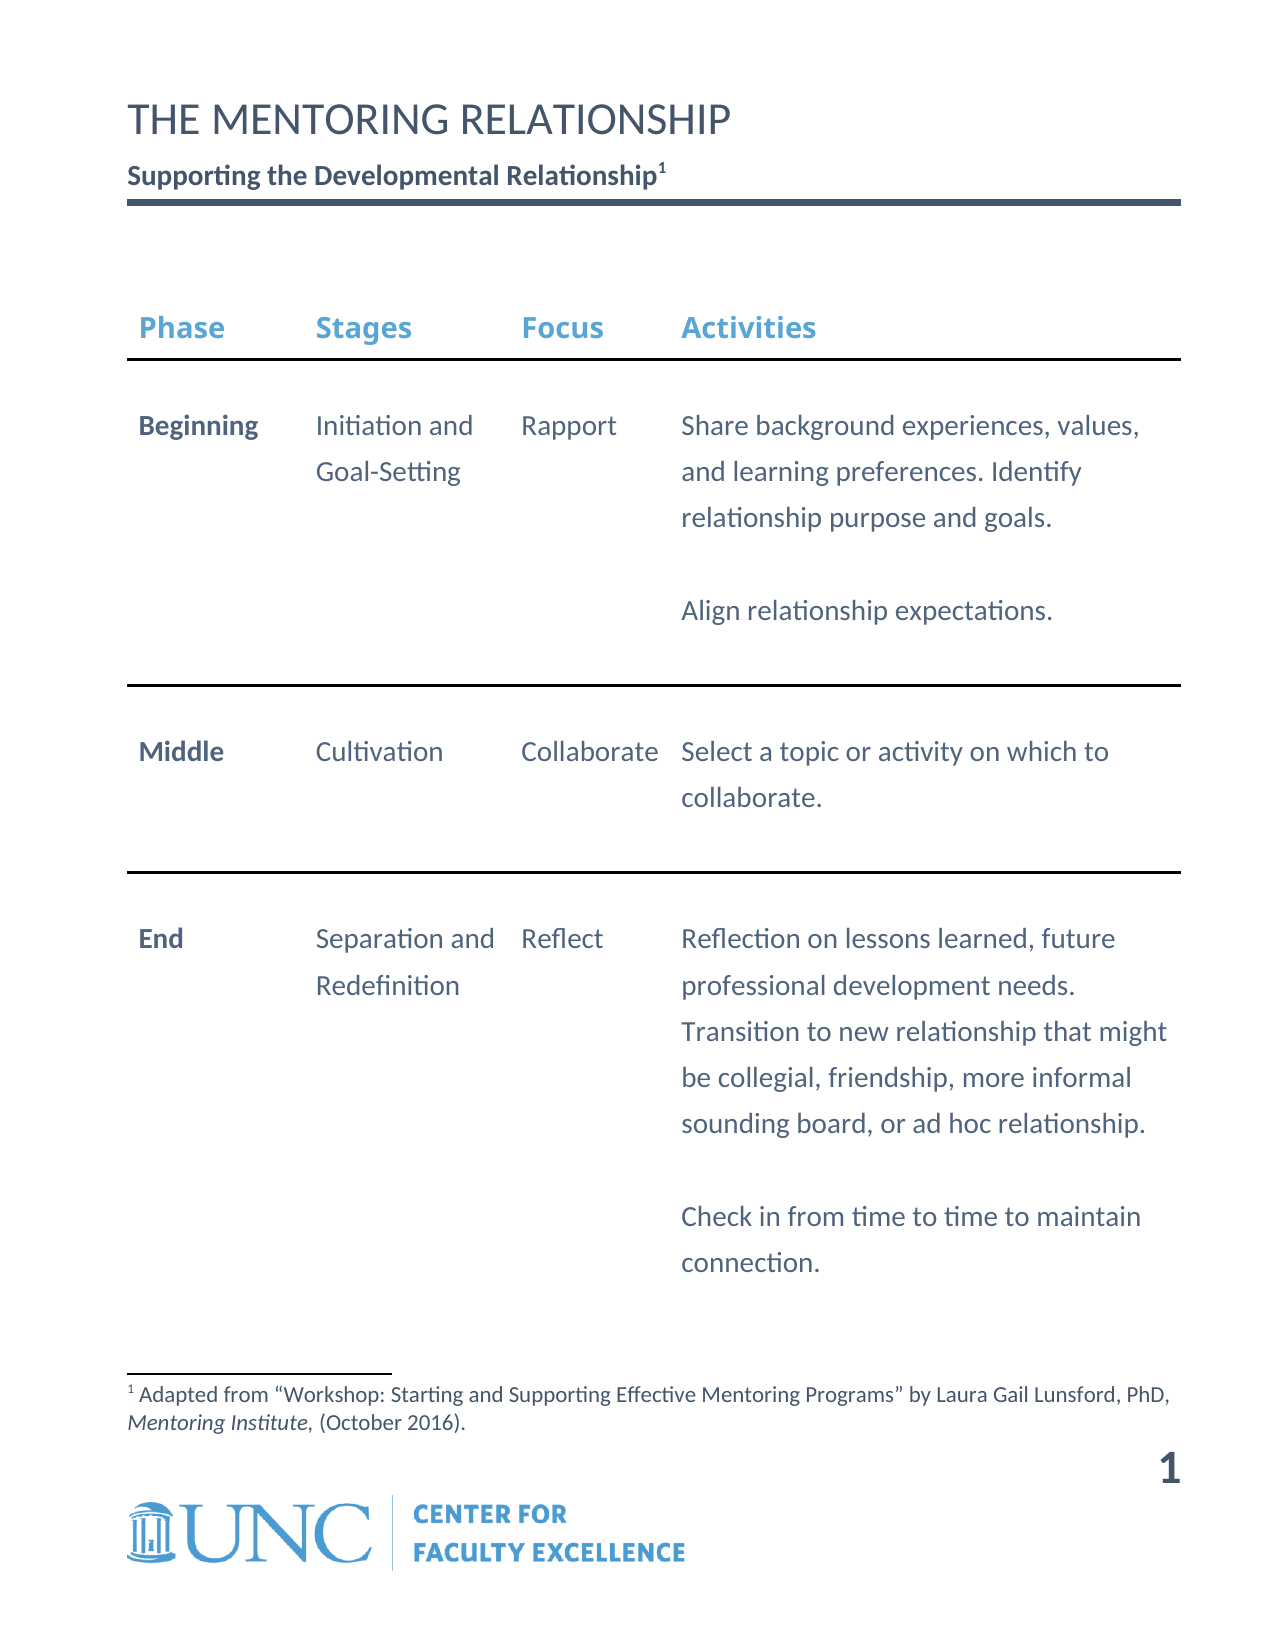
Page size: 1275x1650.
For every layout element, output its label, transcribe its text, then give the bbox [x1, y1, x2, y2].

table_cell End [127, 874, 304, 1290]
table_cell Reflection on lessons learned, future professional development needs. Transition to new relationship that might be collegial, friendship, more informal sounding board, or ad hoc relationship. Check in from time to time to maintain connection. [670, 874, 1181, 1290]
table_cell Share background experiences, values, and learning preferences. Identify relationship purpose and goals. Align relationship expectations. [670, 361, 1181, 684]
table_header Focus [510, 308, 670, 357]
table_header Stages [304, 308, 510, 357]
table_header Activities [670, 308, 1181, 357]
table_cell Select a topic or activity on which to collaborate. [670, 687, 1181, 871]
table_cell Cultivation [304, 687, 510, 871]
table_cell Reflect [510, 874, 670, 1290]
table_cell Collaborate [510, 687, 670, 871]
picture [127, 1495, 685, 1571]
text THE MENTORING RELATIONSHIP [127, 89, 1181, 146]
table_cell Beginning [127, 361, 304, 684]
table_cell Separation and Redefinition [304, 874, 510, 1290]
table_cell Middle [127, 687, 304, 871]
table_cell Rapport [510, 361, 670, 684]
table_cell Initiation and Goal-Setting [304, 361, 510, 684]
text Supporting the Developmental Relationship [127, 157, 1181, 192]
table_header Phase [127, 308, 304, 357]
